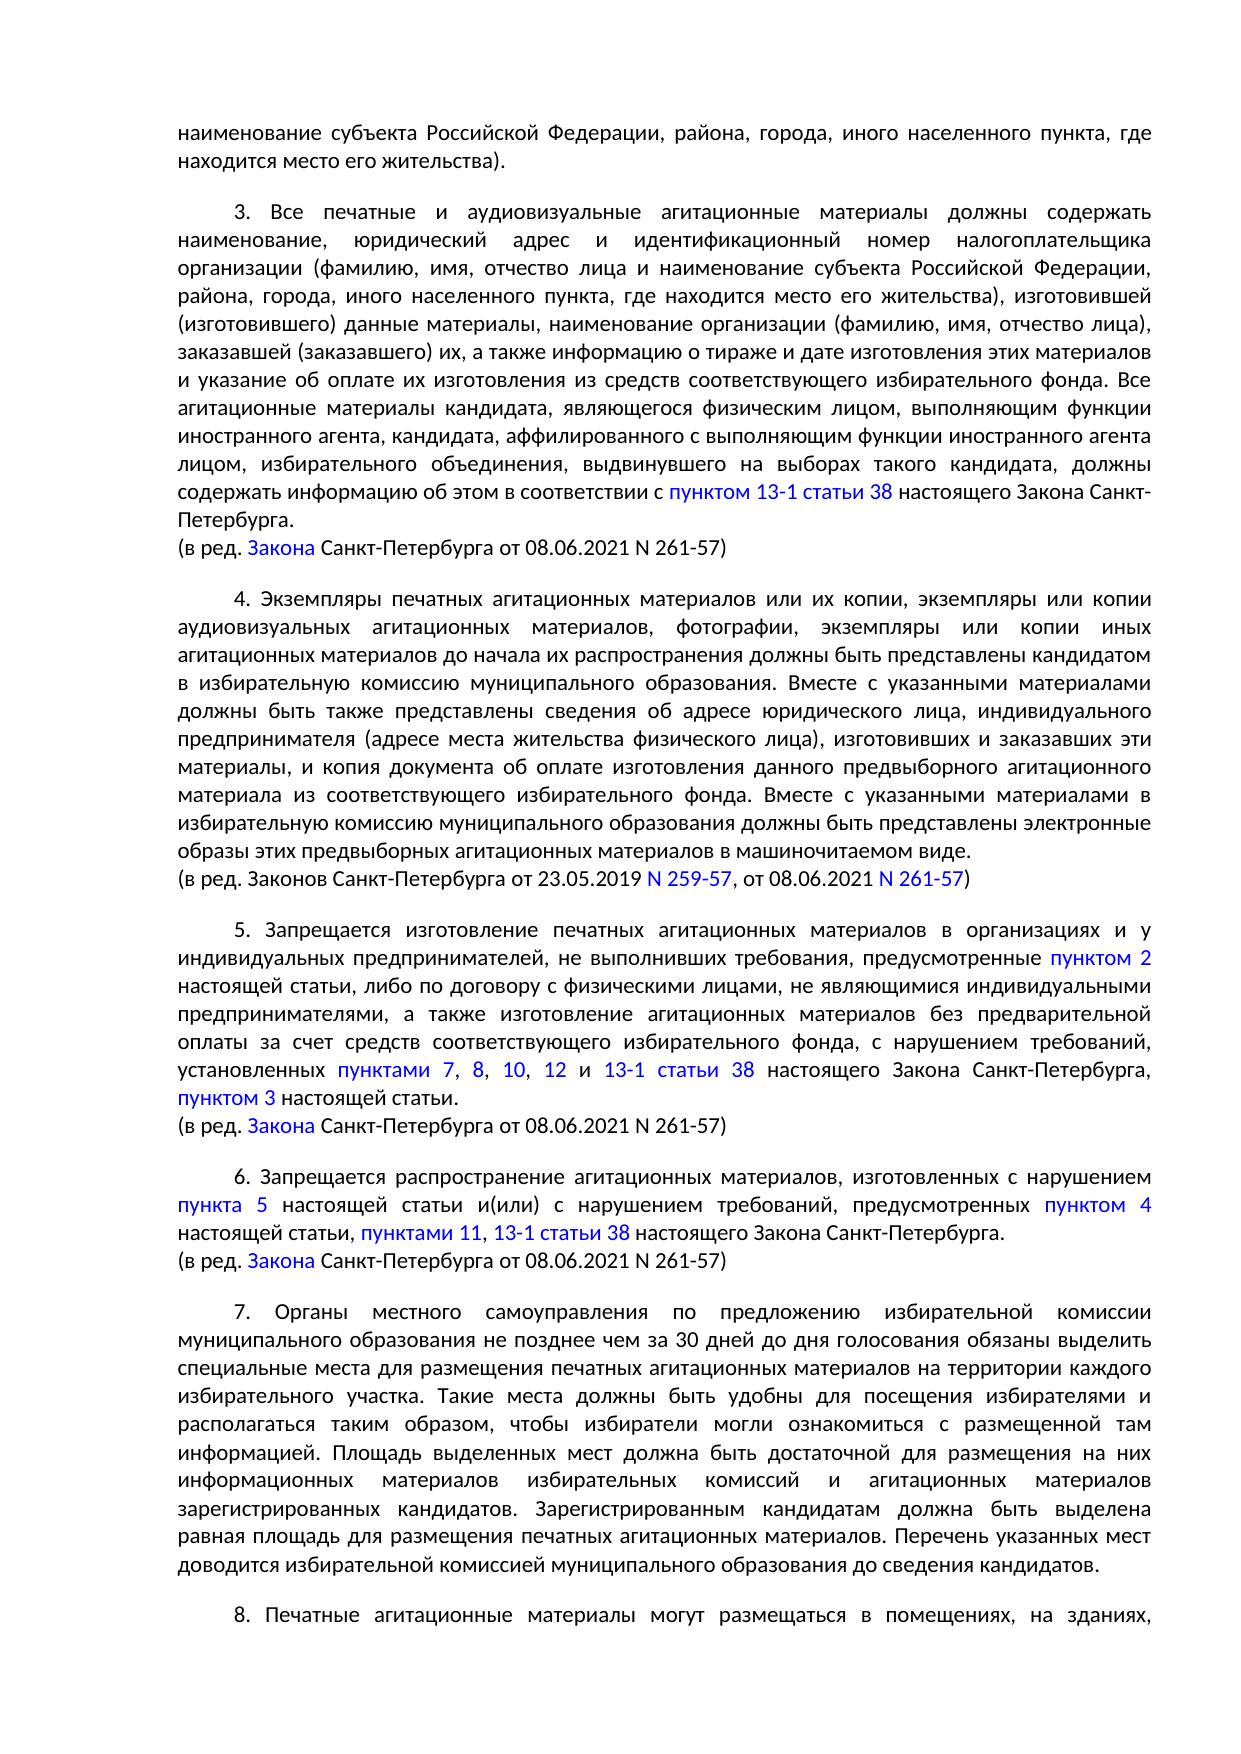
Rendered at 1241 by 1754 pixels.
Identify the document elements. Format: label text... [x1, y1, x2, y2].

text (в ред. Закона Санкт-Петербурга от 08.06.2021 N 261-57) [177, 1247, 1152, 1274]
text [177, 118, 1152, 174]
text (в ред. Законов Санкт-Петербурга от 23.05.2019 N 259-57, от 08.06.2021 N 261-57) [177, 864, 1152, 892]
text (в ред. Закона Санкт-Петербурга от 08.06.2021 N 261-57) [177, 1112, 1152, 1139]
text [177, 1601, 1152, 1629]
text (в ред. Закона Санкт-Петербурга от 08.06.2021 N 261-57) [177, 533, 1152, 561]
text 4. Экземпляры печатных агитационных материалов или их копии, экземпляры или копии аудиовизуальных агитационных материалов, фотографии, экземпляры или копии иных агитационных материалов до начала их распространения должны быть представлены кандидатом в избирательную комиссию муниципального образования. Вместе с указанными материалами должны быть также представлены сведения об адресе юридического лица, индивидуального предпринимателя (адресе места жительства физического лица), изготовивших и заказавших эти материалы, и копия документа об оплате изготовления данного предвыборного агитационного материала из соответствующего избирательного фонда. Вместе с указанными материалами в избирательную комиссию муниципального образования должны быть представлены электронные образы этих предвыборных агитационных материалов в машиночитаемом виде. [177, 584, 1152, 864]
text 7. Органы местного самоуправления по предложению избирательной комиссии муниципального образования не позднее чем за 30 дней до дня голосования обязаны выделить специальные места для размещения печатных агитационных материалов на территории каждого избирательного участка. Такие места должны быть удобны для посещения избирателями и располагаться таким образом, чтобы избиратели могли ознакомиться с размещенной там информацией. Площадь выделенных мест должна быть достаточной для размещения на них информационных материалов избирательных комиссий и агитационных материалов зарегистрированных кандидатов. Зарегистрированным кандидатам должна быть выделена равная площадь для размещения печатных агитационных материалов. Перечень указанных мест доводится избирательной комиссией муниципального образования до сведения кандидатов. [177, 1297, 1152, 1578]
text 6. Запрещается распространение агитационных материалов, изготовленных с нарушением пункта 5 настоящей статьи и(или) с нарушением требований, предусмотренных пунктом 4 настоящей статьи, пунктами 11, 13-1 статьи 38 настоящего Закона Санкт-Петербурга. [177, 1162, 1152, 1247]
text 5. Запрещается изготовление печатных агитационных материалов в организациях и у индивидуальных предпринимателей, не выполнивших требования, предусмотренные пунктом 2 настоящей статьи, либо по договору с физическими лицами, не являющимися индивидуальными предпринимателями, а также изготовление агитационных материалов без предварительной оплаты за счет средств соответствующего избирательного фонда, с нарушением требований, установленных пунктами 7, 8, 10, 12 и 13-1 статьи 38 настоящего Закона Санкт-Петербурга, пунктом 3 настоящей статьи. [177, 915, 1152, 1112]
text 3. Все печатные и аудиовизуальные агитационные материалы должны содержать наименование, юридический адрес и идентификационный номер налогоплательщика организации (фамилию, имя, отчество лица и наименование субъекта Российской Федерации, района, города, иного населенного пункта, где находится место его жительства), изготовившей (изготовившего) данные материалы, наименование организации (фамилию, имя, отчество лица), заказавшей (заказавшего) их, а также информацию о тираже и дате изготовления этих материалов и указание об оплате их изготовления из средств соответствующего избирательного фонда. Все агитационные материалы кандидата, являющегося физическим лицом, выполняющим функции иностранного агента, кандидата, аффилированного с выполняющим функции иностранного агента лицом, избирательного объединения, выдвинувшего на выборах такого кандидата, должны содержать информацию об этом в соответствии с пунктом 13-1 статьи 38 настоящего Закона Санкт-Петербурга. [177, 197, 1152, 533]
